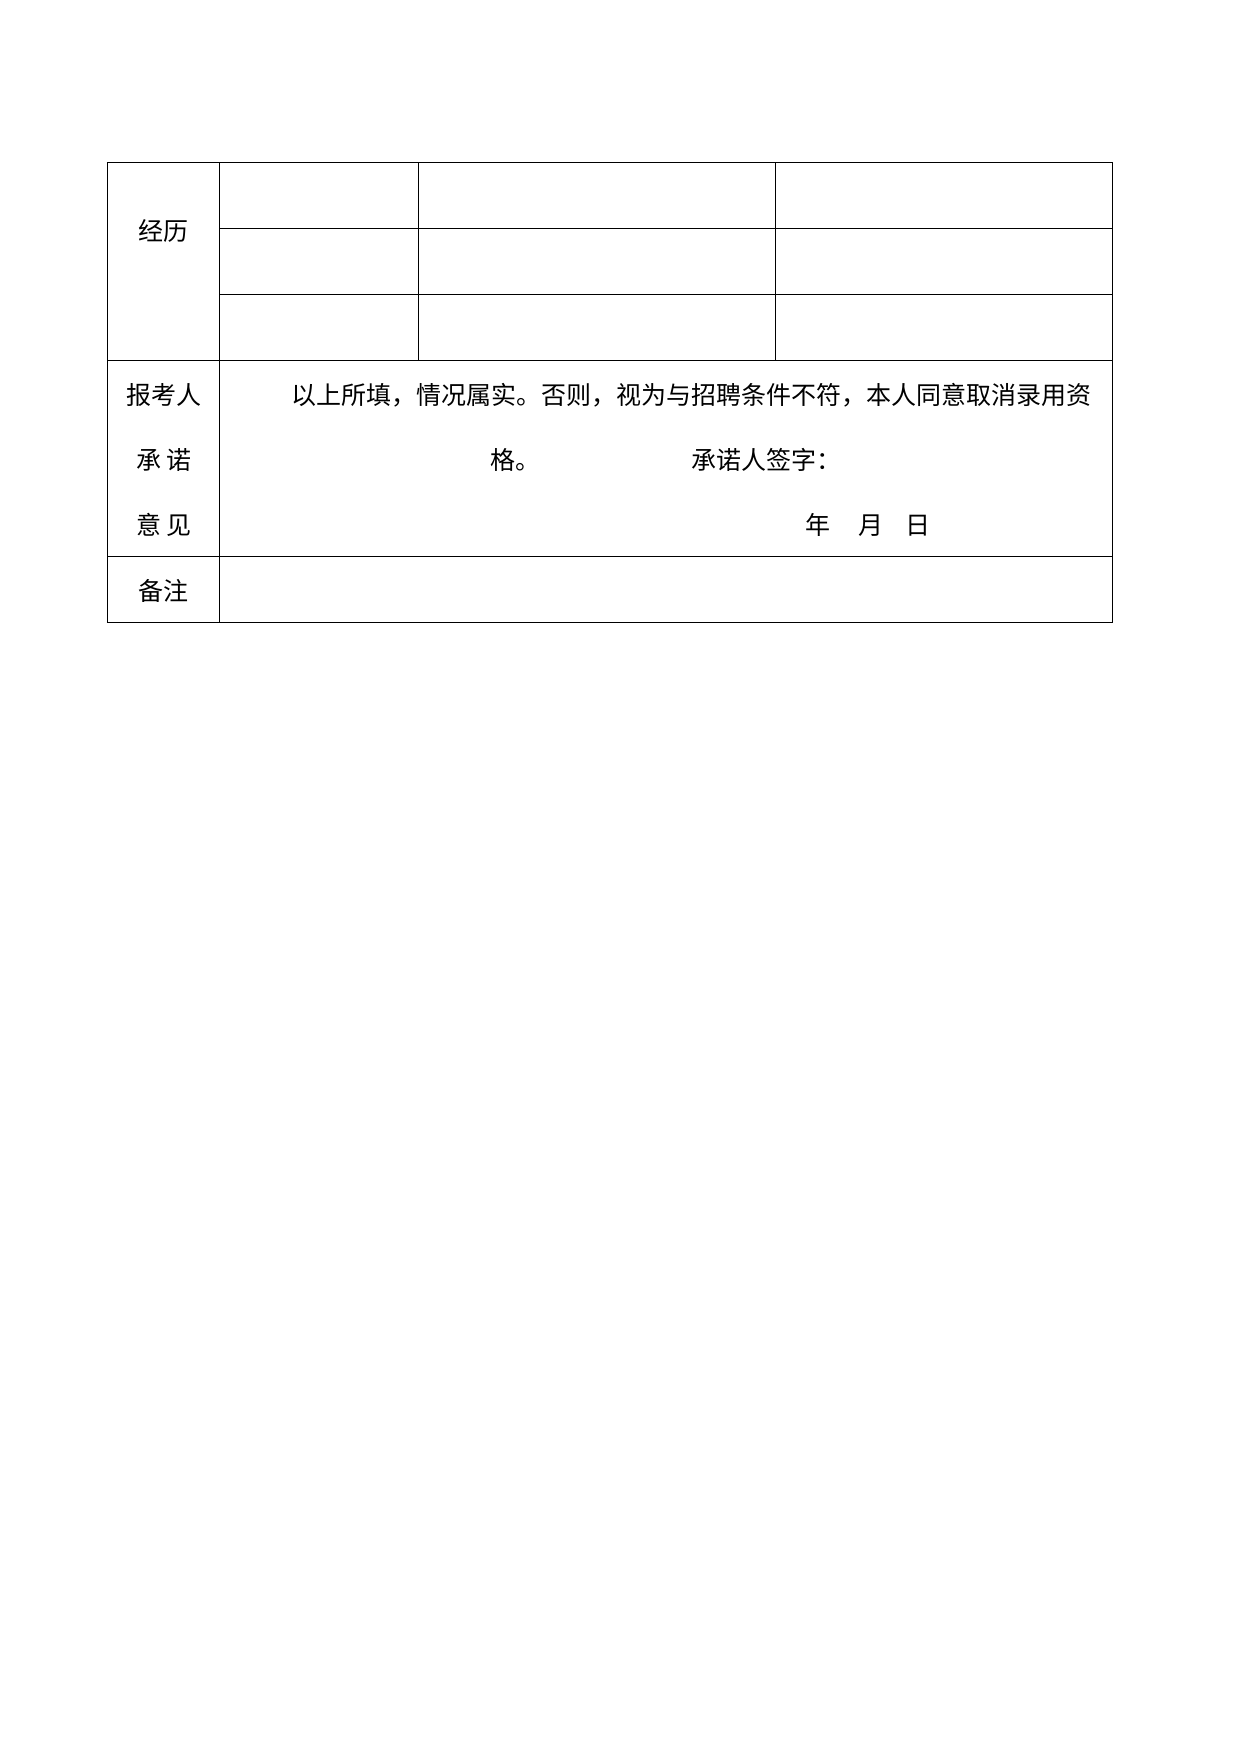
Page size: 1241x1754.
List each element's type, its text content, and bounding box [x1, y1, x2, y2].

table_cell 备注 [108, 557, 219, 622]
table_cell [776, 229, 1112, 294]
table_cell [220, 295, 418, 360]
table_cell [776, 163, 1112, 228]
table_cell [220, 163, 418, 228]
table_cell [220, 557, 1112, 622]
table_cell 报考人承 诺 意 见 [108, 361, 219, 556]
table_cell 以上所填，情况属实。否则，视为与招聘条件不符，本人同意取消录用资格。 承诺人签字： 年 月 日 [220, 361, 1112, 556]
table_cell [419, 229, 775, 294]
table_cell [419, 163, 775, 228]
table_cell [776, 295, 1112, 360]
table_cell [419, 295, 775, 360]
table_cell 工作 经历 [108, 163, 219, 360]
table_cell [220, 229, 418, 294]
